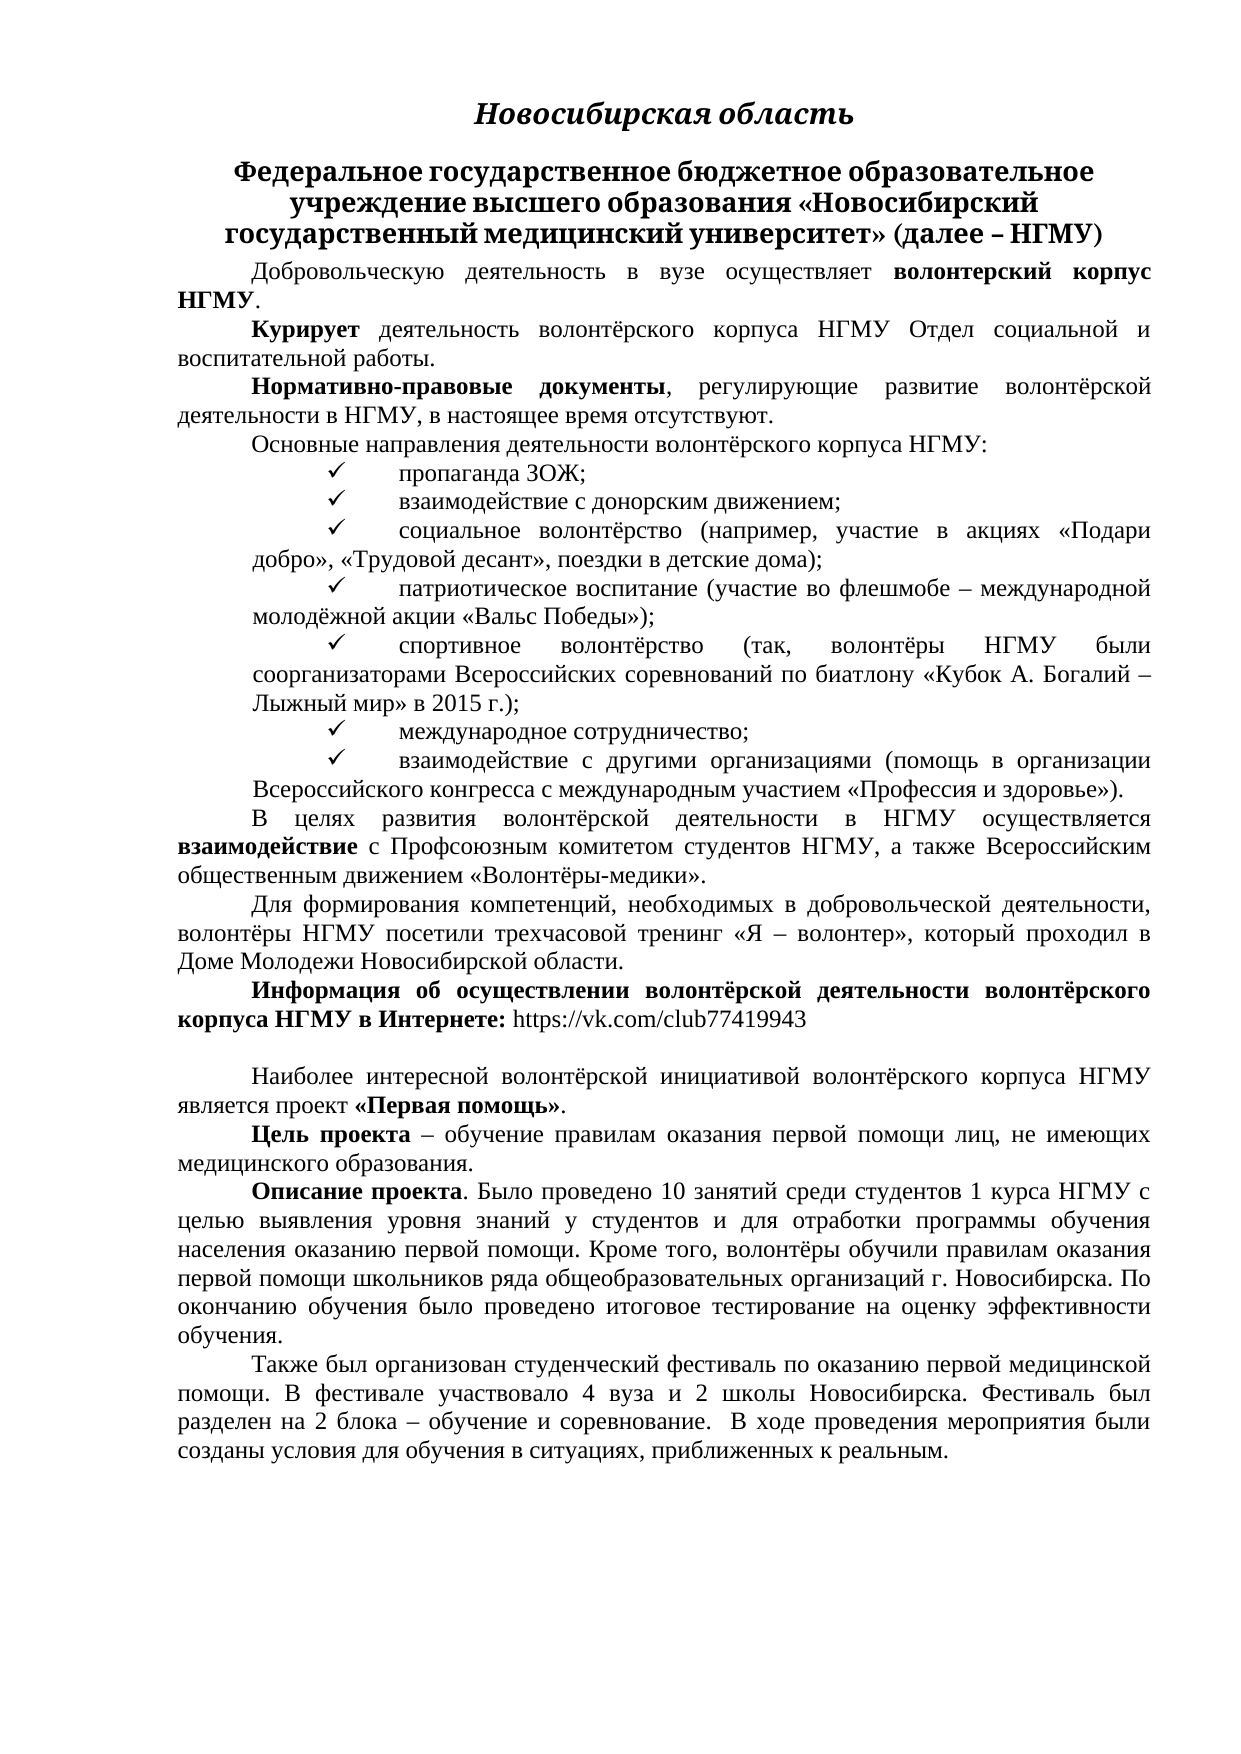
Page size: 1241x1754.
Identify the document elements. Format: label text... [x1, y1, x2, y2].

list Добровольческую деятельность в вузе осуществляет волонтерский корпус НГМУ. [177, 256, 1152, 314]
list Основные направления деятельности волонтёрского корпуса НГМУ: [177, 429, 1152, 458]
list Описание проекта. Было проведено 10 занятий среди студентов 1 курса НГМУ с целью выявления уровня знаний у студентов и для отработки программы обучения населения оказанию первой помощи. Кроме того, волонтёры обучили правилам оказания первой помощи школьников ряда общеобразовательных организаций г. Новосибирска. По окончанию обучения было проведено итоговое тестирование на оценку эффективности обучения. [177, 1176, 1152, 1349]
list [177, 1349, 1152, 1464]
subtitle Новосибирская область [177, 98, 1152, 132]
list международное сотрудничество; [252, 716, 1152, 745]
list взаимодействие с другими организациями (помощь в организации Всероссийского конгресса с международным участием «Профессия и здоровье»). [252, 745, 1152, 803]
list Цель проекта – обучение правилам оказания первой помощи лиц, не имеющих медицинского образования. [177, 1119, 1152, 1176]
list Наиболее интересной волонтёрской инициативой волонтёрского корпуса НГМУ является проект «Первая помощь». [177, 1061, 1152, 1119]
list Информация об осуществлении волонтёрской деятельности волонтёрского корпуса НГМУ в Интернете: https://vk.com/club77419943 [177, 975, 1152, 1033]
list спортивное волонтёрство (так, волонтёры НГМУ были соорганизаторами Всероссийских соревнований по биатлону «Кубок А. Богалий – Лыжный мир» в 2015 г.); [252, 630, 1152, 716]
list пропаганда ЗОЖ; [252, 458, 1152, 486]
list патриотическое воспитание (участие во флешмобе – международной молодёжной акции «Вальс Победы»); [252, 573, 1152, 630]
list социальное волонтёрство (например, участие в акциях «Подари добро», «Трудовой десант», поездки в детские дома); [252, 515, 1152, 573]
list Для формирования компетенций, необходимых в добровольческой деятельности, волонтёры НГМУ посетили трехчасовой тренинг «Я – волонтер», который проходил в Доме Молодежи Новосибирской области. [177, 889, 1152, 975]
text В целях развития волонтёрской деятельности в НГМУ осуществляется взаимодействие с Профсоюзным комитетом студентов НГМУ, а также Всероссийским общественным движением «Волонтёры-медики». [177, 803, 1152, 889]
subtitle Федеральное государственное бюджетное образовательное учреждение высшего образования «Новосибирский государственный медицинский университет» (далее – НГМУ) [177, 157, 1152, 250]
list взаимодействие с донорским движением; [252, 486, 1152, 515]
list Нормативно-правовые документы, регулирующие развитие волонтёрской деятельности в НГМУ, в настоящее время отсутствуют. [177, 371, 1152, 429]
text Курирует деятельность волонтёрского корпуса НГМУ Отдел социальной и воспитательной работы. [177, 314, 1152, 371]
